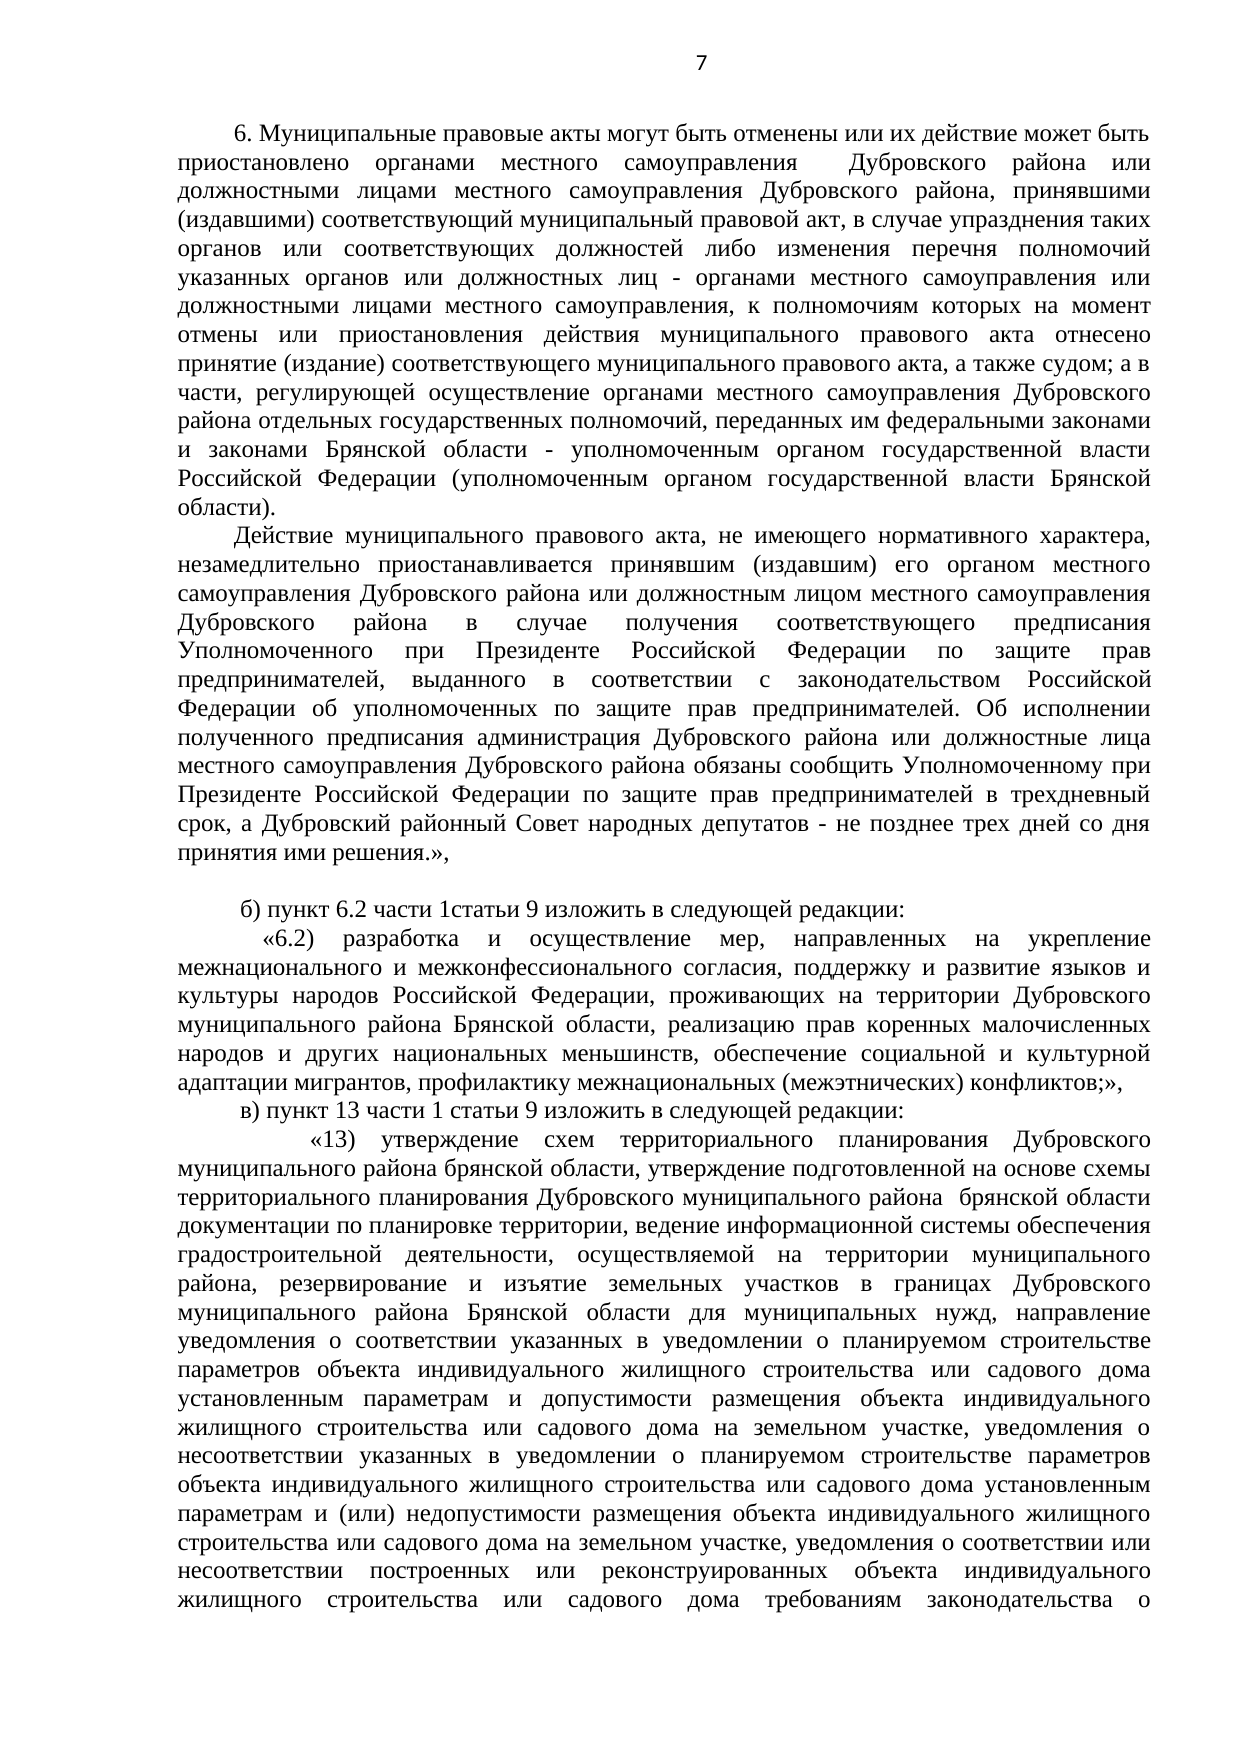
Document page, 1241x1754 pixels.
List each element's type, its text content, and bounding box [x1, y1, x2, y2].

text 6. Муниципальные правовые акты могут быть отменены или их действие может быть приостановлено органами местного самоуправления Дубровского района или должностными лицами местного самоуправления Дубровского района, принявшими (издавшими) соответствующий муниципальный правовой акт, в случае упразднения таких органов или соответствующих должностей либо изменения перечня полномочий указанных органов или должностных лиц - органами местного самоуправления или должностными лицами местного самоуправления, к полномочиям которых на момент отмены или приостановления действия муниципального правового акта отнесено принятие (издание) соответствующего муниципального правового акта, а также судом; а в части, регулирующей осуществление органами местного самоуправления Дубровского района отдельных государственных полномочий, переданных им федеральными законами и законами Брянской области - уполномоченным органом государственной власти Российской Федерации (уполномоченным органом государственной власти Брянской области). [177, 118, 1152, 521]
text в) пункт 13 части 1 статьи 9 изложить в следующей редакции: [177, 1096, 1152, 1124]
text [177, 1124, 1152, 1613]
text Действие муниципального правового акта, не имеющего нормативного характера, незамедлительно приостанавливается принявшим (издавшим) его органом местного самоуправления Дубровского района или должностным лицом местного самоуправления Дубровского района в случае получения соответствующего предписания Уполномоченного при Президенте Российской Федерации по защите прав предпринимателей, выданного в соответствии с законодательством Российской Федерации об уполномоченных по защите прав предпринимателей. Об исполнении полученного предписания администрация Дубровского района или должностные лица местного самоуправления Дубровского района обязаны сообщить Уполномоченному при Президенте Российской Федерации по защите прав предпринимателей в трехдневный срок, а Дубровский районный Совет народных депутатов - не позднее трех дней со дня принятия ими решения.», [177, 521, 1152, 866]
text б) пункт 6.2 части 1статьи 9 изложить в следующей редакции: [177, 894, 1152, 923]
text «6.2) разработка и осуществление мер, направленных на укрепление межнационального и межконфессионального согласия, поддержку и развитие языков и культуры народов Российской Федерации, проживающих на территории Дубровского муниципального района Брянской области, реализацию прав коренных малочисленных народов и других национальных меньшинств, обеспечение социальной и культурной адаптации мигрантов, профилактику межнациональных (межэтнических) конфликтов;», [177, 923, 1152, 1096]
